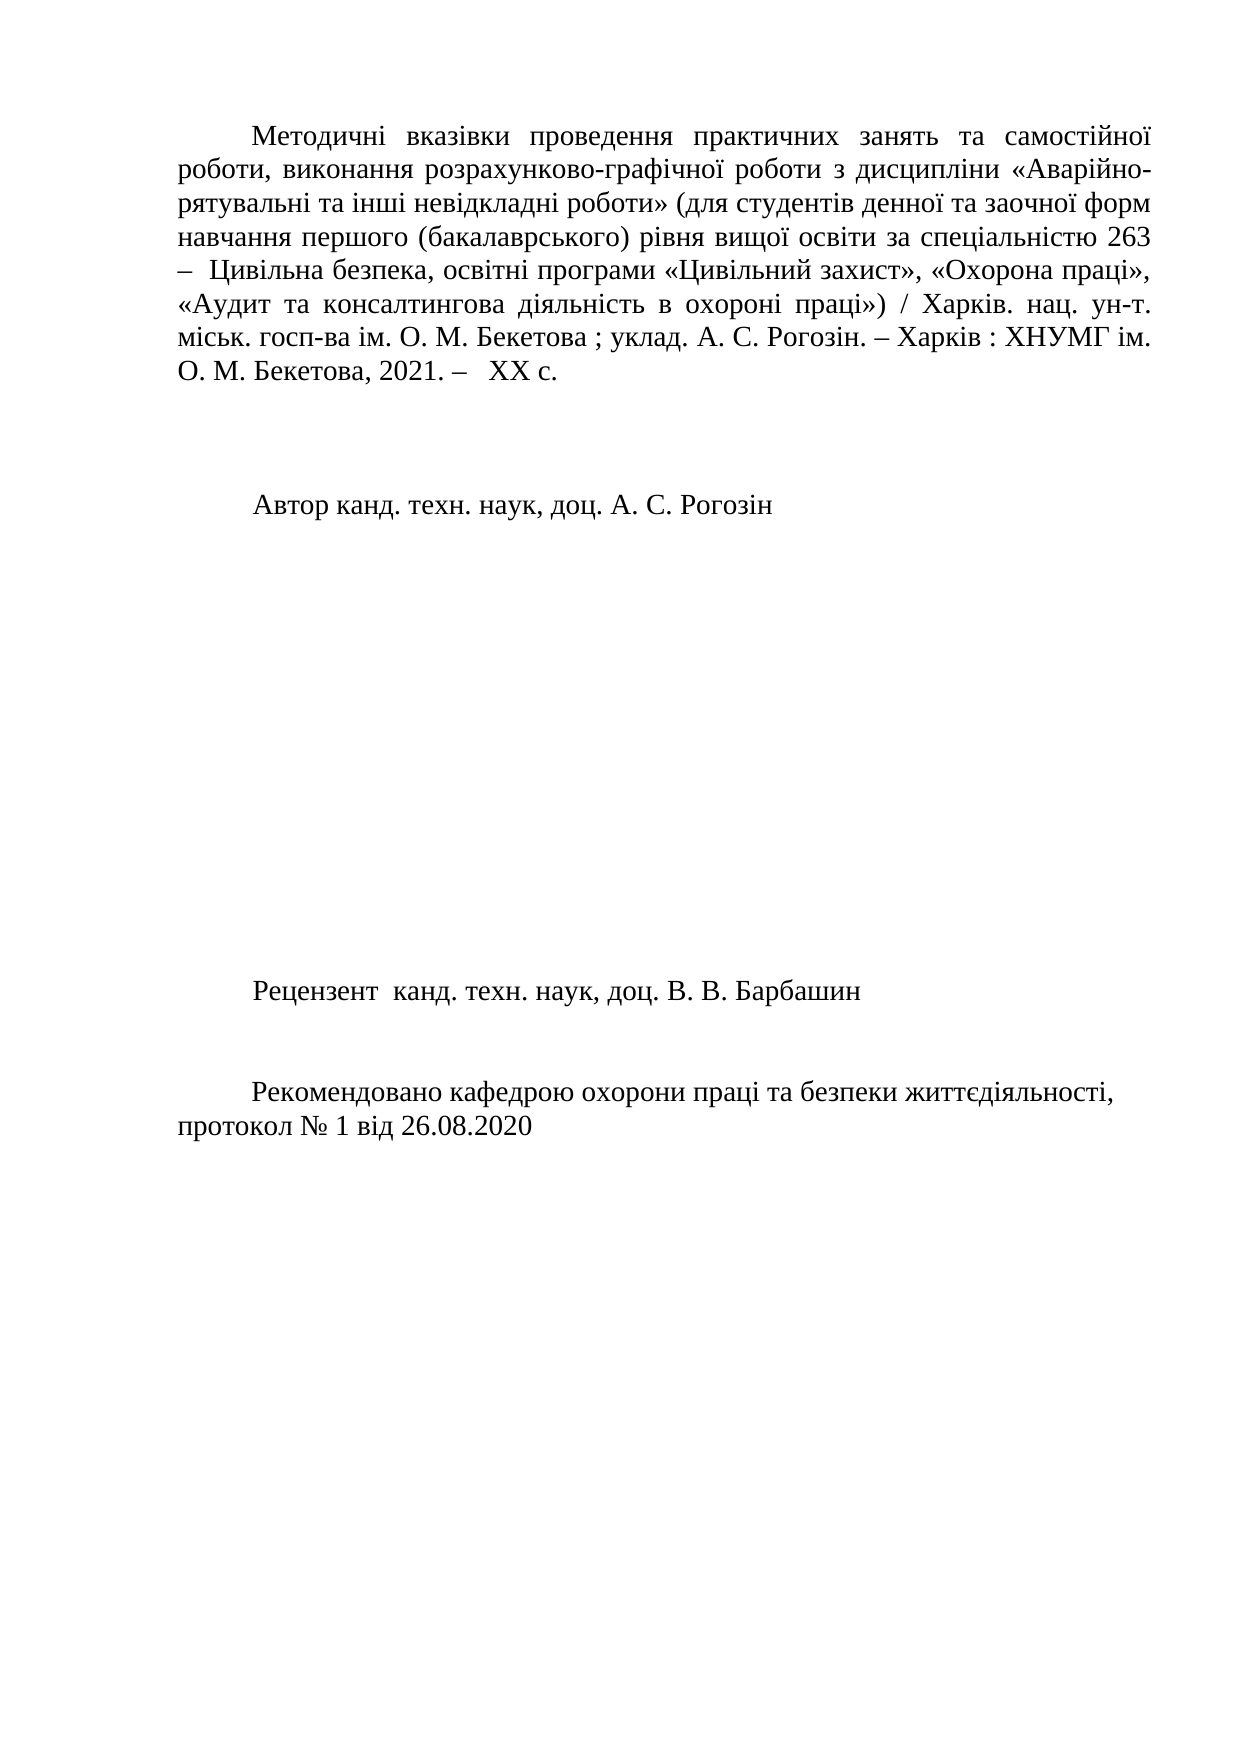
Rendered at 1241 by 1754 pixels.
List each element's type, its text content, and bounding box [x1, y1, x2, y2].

text протокол № 1 від 26.08.2020 [177, 1108, 1152, 1141]
text Рекомендовано кафедрою охорони праці та безпеки життєдіяльності, [177, 1074, 1152, 1108]
text Рецензент канд. техн. наук, доц. В. В. Барбашин [177, 973, 1152, 1007]
text Автор канд. техн. наук, доц. А. С. Рогозін [177, 487, 1152, 521]
text Методичні вказівки проведення практичних занять та самостійної роботи, виконання розрахунково-графічної роботи з дисципліни «Аварійно-рятувальні та інші невідкладні роботи» (для студентів денної та заочної форм навчання першого (бакалаврського) рівня вищої освіти за спеціальністю 263 – Цивільна безпека, освітні програми «Цивільний захист», «Охорона праці», «Аудит та консалтингова діяльність в охороні праці») / Харків. нац. ун-т. міськ. госп-ва ім. О. М. Бекетова ; уклад. А. С. Рогозін. – Харків : ХНУМГ ім. О. М. Бекетова, 2021. – ХХ с. [177, 118, 1152, 386]
